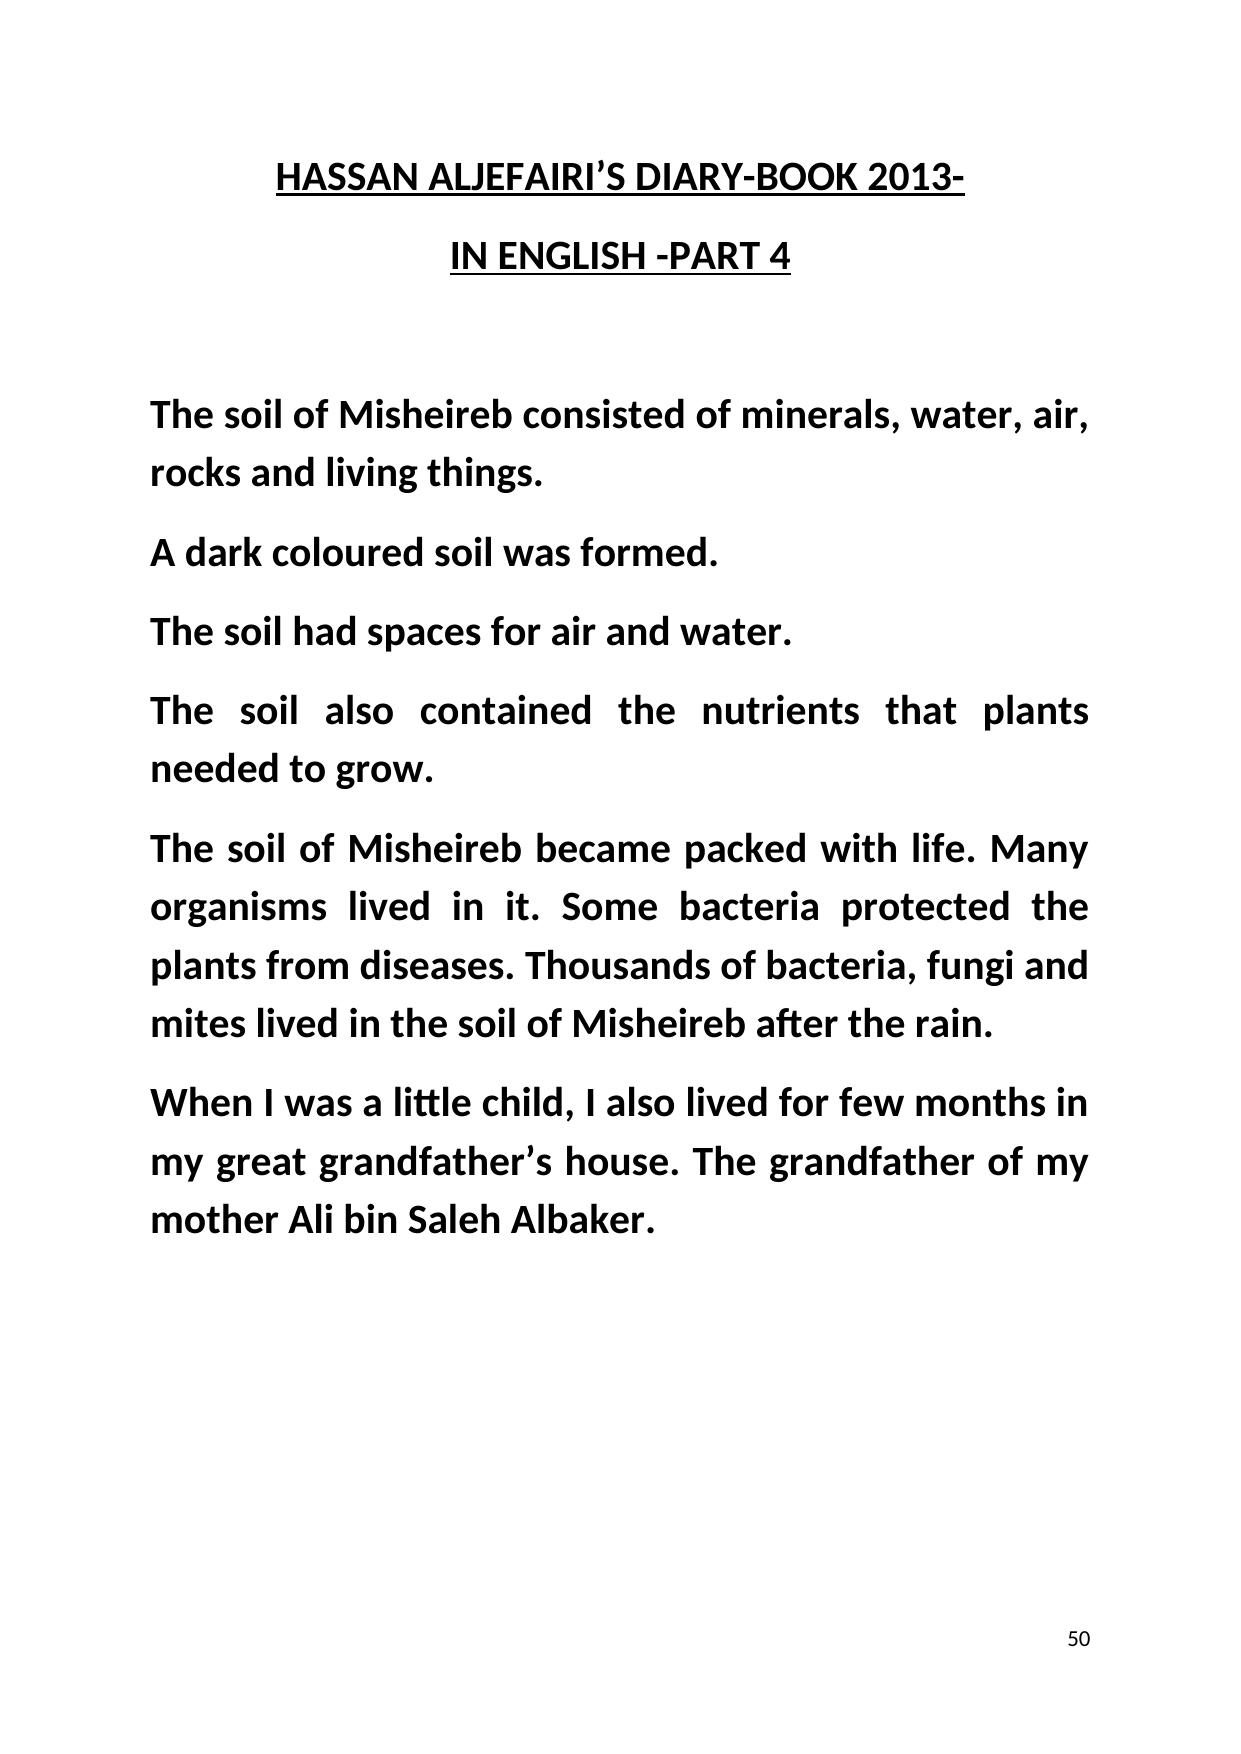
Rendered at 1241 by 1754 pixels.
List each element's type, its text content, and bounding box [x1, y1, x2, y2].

text IN ENGLISH -PART 4 [150, 229, 1090, 280]
text The soil also contained the nutrients that plants needed to grow. [150, 684, 1090, 793]
text HASSAN ALJEFAIRI’S DIARY-BOOK 2013- [150, 150, 1090, 201]
text A dark coloured soil was formed. [150, 526, 1090, 576]
text The soil of Misheireb became packed with life. Many organisms lived in it. Some bacteria protected the plants from diseases. Thousands of bacteria, fungi and mites lived in the soil of Misheireb after the rain. [150, 822, 1090, 1048]
text The soil of Misheireb consisted of minerals, water, air, rocks and living things. [150, 388, 1090, 497]
text The soil had spaces for air and water. [150, 605, 1090, 656]
text When I was a little child, I also lived for few months in my great grandfather’s house. The grandfather of my mother Ali bin Saleh Albaker. [150, 1076, 1090, 1244]
